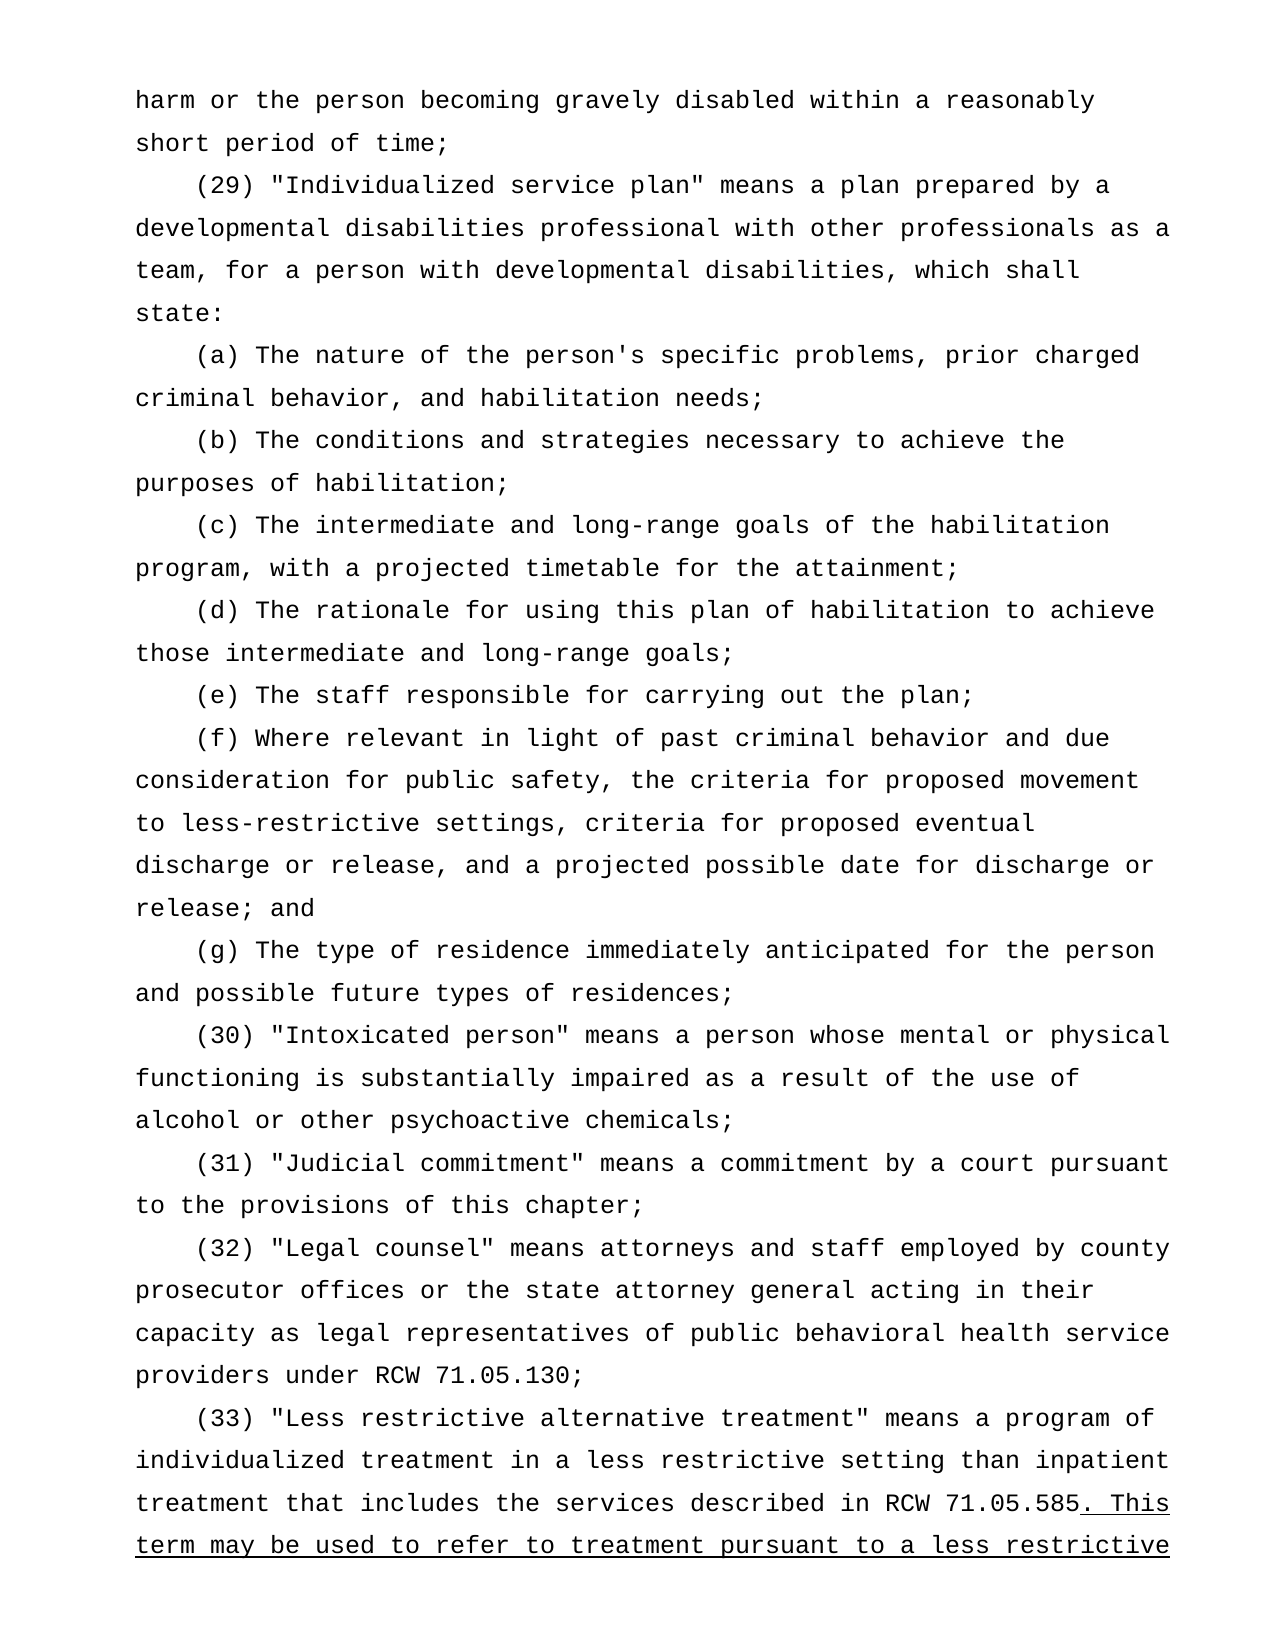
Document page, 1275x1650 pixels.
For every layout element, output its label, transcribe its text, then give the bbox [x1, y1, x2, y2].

text (30) "Intoxicated person" means a person whose mental or physical functioning is substantially impaired as a result of the use of alcohol or other psychoactive chemicals; [135, 1010, 1170, 1137]
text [135, 1392, 1170, 1556]
text (g) The type of residence immediately anticipated for the person and possible future types of residences; [135, 925, 1170, 1010]
text (b) The conditions and strategies necessary to achieve the purposes of habilitation; [135, 415, 1170, 500]
text (c) The intermediate and long-range goals of the habilitation program, with a projected timetable for the attainment; [135, 500, 1170, 585]
text (e) The staff responsible for carrying out the plan; [135, 670, 1170, 712]
text (32) "Legal counsel" means attorneys and staff employed by county prosecutor offices or the state attorney general acting in their capacity as legal representatives of public behavioral health service providers under RCW 71.05.130; [135, 1222, 1170, 1392]
text (d) The rationale for using this plan of habilitation to achieve those intermediate and long-range goals; [135, 585, 1170, 670]
text (f) Where relevant in light of past criminal behavior and due consideration for public safety, the criteria for proposed movement to less-restrictive settings, criteria for proposed eventual discharge or release, and a projected possible date for discharge or release; and [135, 712, 1170, 925]
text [135, 75, 1170, 160]
text (29) "Individualized service plan" means a plan prepared by a developmental disabilities professional with other professionals as a team, for a person with developmental disabilities, which shall state: [135, 160, 1170, 330]
text (31) "Judicial commitment" means a commitment by a court pursuant to the provisions of this chapter; [135, 1137, 1170, 1222]
text (a) The nature of the person's specific problems, prior charged criminal behavior, and habilitation needs; [135, 330, 1170, 415]
